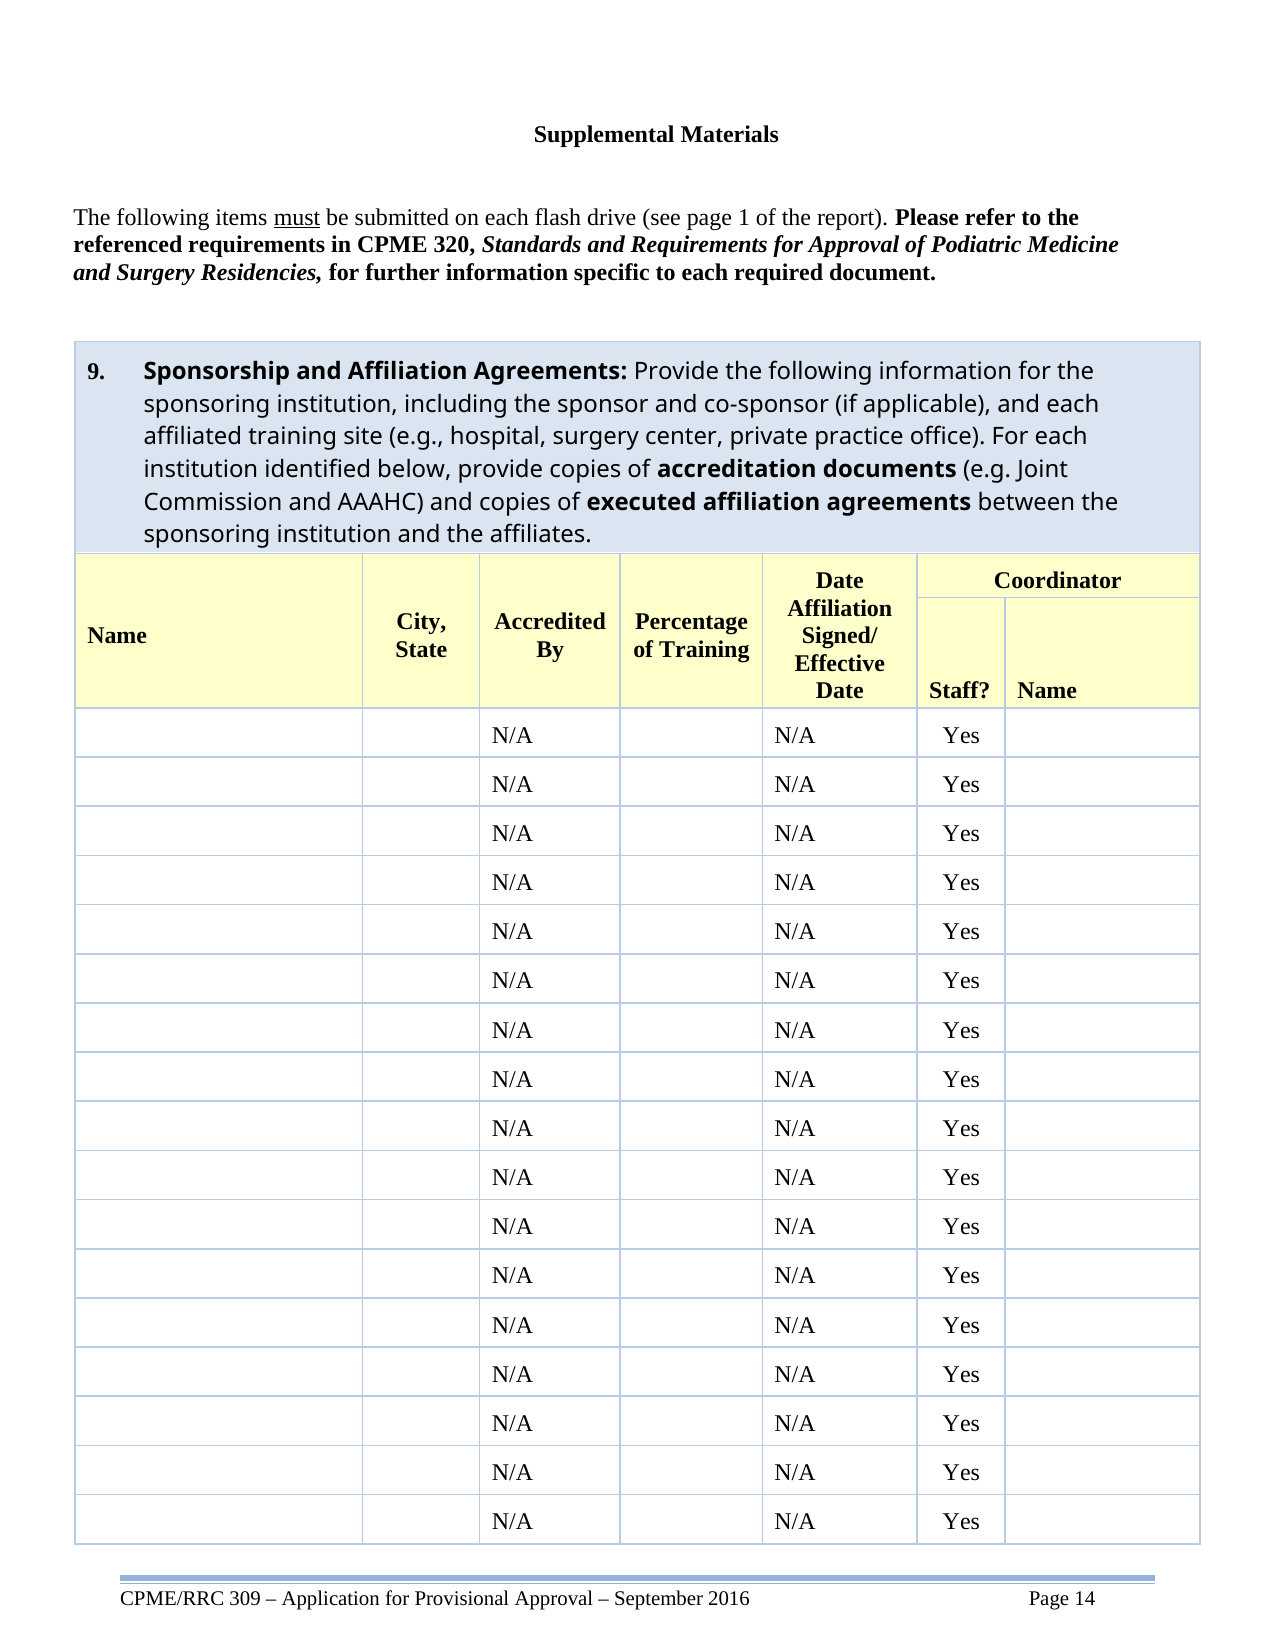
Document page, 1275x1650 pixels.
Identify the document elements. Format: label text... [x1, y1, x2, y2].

table_cell [76, 1397, 362, 1444]
table_cell [918, 807, 1004, 854]
table_cell [76, 1200, 362, 1248]
table_cell [918, 1446, 1004, 1494]
table_cell [763, 1250, 916, 1297]
table_cell [763, 1495, 916, 1543]
table_cell [918, 1151, 1004, 1199]
table_cell [621, 1299, 762, 1346]
table_cell [763, 1200, 916, 1248]
table_cell [76, 1348, 362, 1395]
table_cell [363, 1053, 479, 1100]
table_cell [480, 955, 619, 1002]
table_cell [763, 1446, 916, 1494]
table_cell [1006, 1397, 1199, 1444]
table_cell [621, 1446, 762, 1494]
table_cell [1006, 856, 1199, 904]
table_cell [621, 709, 762, 756]
table_cell [1006, 1200, 1199, 1248]
table_cell [918, 1053, 1004, 1100]
table_cell [363, 955, 479, 1002]
table_cell [918, 1004, 1004, 1051]
list Supplemental Materials [157, 120, 1155, 148]
table_cell [1006, 709, 1199, 756]
table_cell [763, 1004, 916, 1051]
table_cell Percentage of Training [621, 554, 762, 707]
text The following items must be submitted on each flash drive (see page 1 of the report). Please refer to the referenced requirements in CPME 320, Standards and Requirements for Approval of Podiatric Medicine and Surgery Residencies, for further information specific to each required document. [73, 203, 1155, 286]
table_cell [918, 1495, 1004, 1543]
table_cell [1006, 1495, 1199, 1543]
table_cell [621, 856, 762, 904]
table_cell [76, 807, 362, 854]
table_header Sponsorship and Affiliation Agreements: Provide the following information for the sponsoring institution, including the sponsor and co-sponsor (if applicable), and each affiliated training site (e.g., hospital, surgery center, private practice office). For each institution identified below, provide copies of accreditation documents (e.g. Joint Commission and AAAHC) and copies of executed affiliation agreements between the sponsoring institution and the affiliates. [76, 342, 1199, 552]
table_cell [1006, 905, 1199, 953]
table_cell [363, 1200, 479, 1248]
table_cell City, State [363, 554, 479, 707]
table_cell [1006, 955, 1199, 1002]
table_cell [76, 709, 362, 756]
table_cell [480, 1102, 619, 1149]
table_cell [621, 1102, 762, 1149]
table_cell [480, 709, 619, 756]
table_cell [480, 1348, 619, 1395]
table_cell [918, 905, 1004, 953]
table_cell [621, 807, 762, 854]
table_cell [480, 1053, 619, 1100]
table_cell [621, 1053, 762, 1100]
table_cell [76, 955, 362, 1002]
table_cell [621, 758, 762, 805]
table_cell [480, 1004, 619, 1051]
table_cell [1006, 1348, 1199, 1395]
table_cell [480, 1151, 619, 1199]
table_cell [76, 1004, 362, 1051]
table_cell [763, 955, 916, 1002]
table_cell [363, 1102, 479, 1149]
table_cell [763, 1397, 916, 1444]
table_cell Name [1006, 598, 1199, 707]
table_cell Date Affiliation Signed/ Effective Date [763, 554, 916, 707]
table_cell [480, 758, 619, 805]
table_cell [363, 1299, 479, 1346]
table_cell [76, 1102, 362, 1149]
table_cell [763, 905, 916, 953]
table_cell [363, 807, 479, 854]
table_cell [918, 1102, 1004, 1149]
table_cell [621, 1495, 762, 1543]
table_cell [76, 856, 362, 904]
table_cell [363, 1250, 479, 1297]
table_cell Name [76, 554, 362, 707]
table_cell [1006, 1250, 1199, 1297]
table_cell [763, 807, 916, 854]
table_cell [763, 1299, 916, 1346]
table_cell [76, 1495, 362, 1543]
table_cell [1006, 1299, 1199, 1346]
table_cell [621, 905, 762, 953]
table_cell [480, 856, 619, 904]
table_cell [918, 758, 1004, 805]
table_cell [621, 1397, 762, 1444]
table_cell [1006, 1151, 1199, 1199]
table_cell [621, 1004, 762, 1051]
table_cell [621, 1200, 762, 1248]
table_cell [621, 955, 762, 1002]
table_cell [621, 1250, 762, 1297]
table_cell Staff? [918, 598, 1004, 707]
table_cell [763, 1348, 916, 1395]
table_cell [918, 1397, 1004, 1444]
table_cell [480, 1495, 619, 1543]
table_cell [918, 709, 1004, 756]
table_cell [480, 1446, 619, 1494]
table_cell [763, 1151, 916, 1199]
table_cell [763, 856, 916, 904]
table_cell [76, 905, 362, 953]
table_cell [76, 1053, 362, 1100]
table_cell [1006, 1102, 1199, 1149]
table_cell Coordinator [918, 554, 1199, 597]
table_cell [76, 1250, 362, 1297]
table_cell [918, 1200, 1004, 1248]
table_cell [763, 1102, 916, 1149]
table_cell [76, 1151, 362, 1199]
table_cell [480, 1200, 619, 1248]
table_cell [76, 1299, 362, 1346]
table_cell [363, 758, 479, 805]
table_cell [918, 1299, 1004, 1346]
table_cell [1006, 1004, 1199, 1051]
table_cell [918, 1250, 1004, 1297]
table_cell [918, 955, 1004, 1002]
table_cell [480, 1299, 619, 1346]
table_cell [363, 1446, 479, 1494]
table_cell [363, 1004, 479, 1051]
table_cell [621, 1348, 762, 1395]
table_cell [763, 758, 916, 805]
table_cell [763, 1053, 916, 1100]
table_cell [480, 807, 619, 854]
table_cell [918, 856, 1004, 904]
table_cell [480, 1397, 619, 1444]
table_cell [1006, 758, 1199, 805]
table_cell [480, 905, 619, 953]
table_cell [76, 1446, 362, 1494]
table_cell [363, 905, 479, 953]
table_cell [363, 1495, 479, 1543]
table_cell [363, 1151, 479, 1199]
table_cell [480, 1250, 619, 1297]
table_cell [76, 758, 362, 805]
table_cell [621, 1151, 762, 1199]
table_cell [763, 709, 916, 756]
table_cell [1006, 807, 1199, 854]
table_cell [363, 856, 479, 904]
table_cell [363, 1348, 479, 1395]
table_cell [1006, 1446, 1199, 1494]
table_cell [363, 709, 479, 756]
table_cell Accredited By [480, 554, 619, 707]
table_cell [1006, 1053, 1199, 1100]
table_cell [363, 1397, 479, 1444]
table_cell [918, 1348, 1004, 1395]
